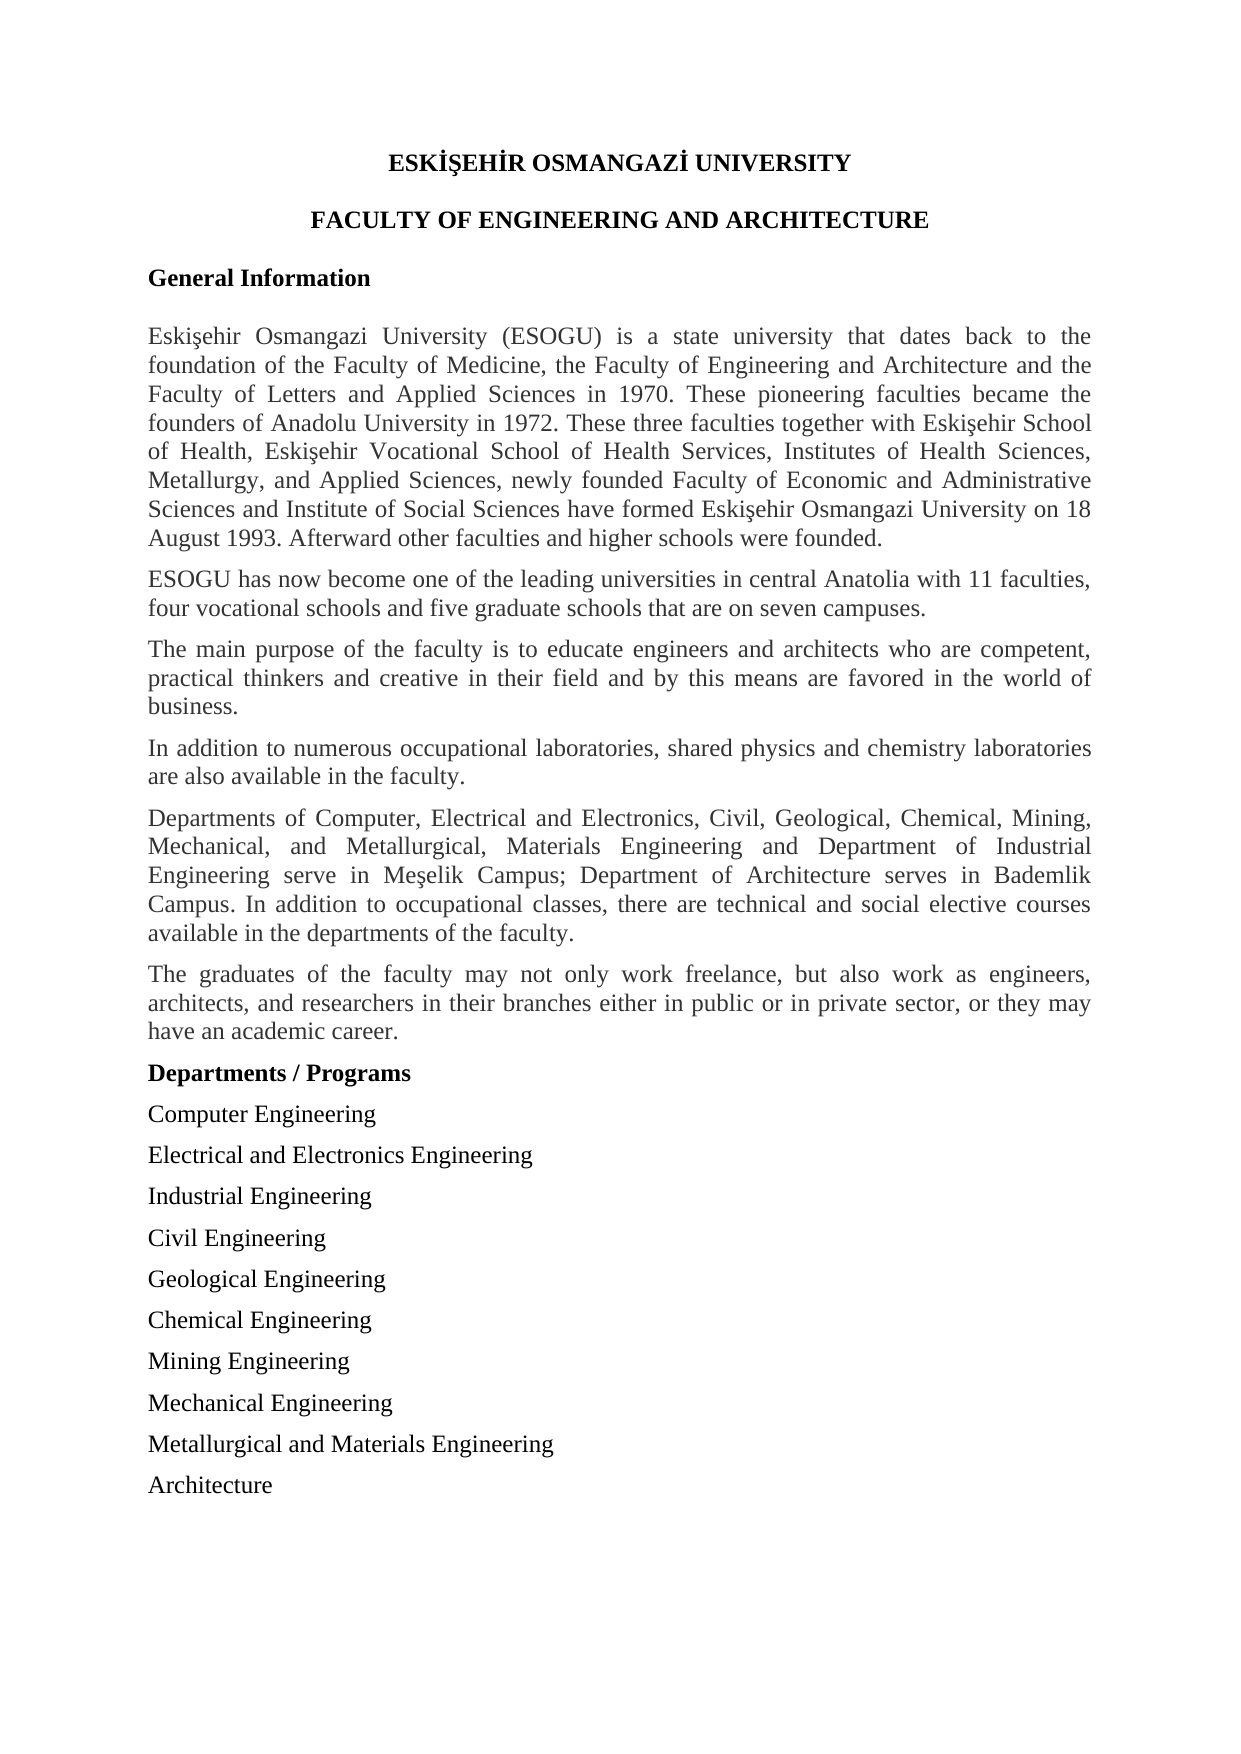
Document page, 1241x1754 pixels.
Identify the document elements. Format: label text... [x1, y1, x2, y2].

text Departments of Computer, Electrical and Electronics, Civil, Geological, Chemical, Mining, Mechanical, and Metallurgical, Materials Engineering and Department of Industrial Engineering serve in Meşelik Campus; Department of Architecture serves in Bademlik Campus. In addition to occupational classes, there are technical and social elective courses available in the departments of the faculty. [148, 803, 1093, 946]
subtitle Departments / Programs [148, 1058, 1093, 1086]
text Mechanical Engineering [148, 1388, 1093, 1416]
text Geological Engineering [148, 1264, 1093, 1293]
text Mining Engineering [148, 1346, 1093, 1375]
text ESOGU has now become one of the leading universities in central Anatolia with 11 faculties, four vocational schools and five graduate schools that are on seven campuses. [148, 564, 1093, 621]
text Electrical and Electronics Engineering [148, 1140, 1093, 1169]
text In addition to numerous occupational laboratories, shared physics and chemistry laboratories are also available in the faculty. [148, 733, 1093, 790]
subtitle FACULTY OF ENGINEERING AND ARCHITECTURE [148, 206, 1093, 234]
text Eskişehir Osmangazi University (ESOGU) is a state university that dates back to the foundation of the Faculty of Medicine, the Faculty of Engineering and Architecture and the Faculty of Letters and Applied Sciences in 1970. These pioneering faculties became the founders of Anadolu University in 1972. These three faculties together with Eskişehir School of Health, Eskişehir Vocational School of Health Services, Institutes of Health Sciences, Metallurgy, and Applied Sciences, newly founded Faculty of Economic and Administrative Sciences and Institute of Social Sciences have formed Eskişehir Osmangazi University on 18 August 1993. Afterward other faculties and higher schools were founded. [148, 321, 1093, 551]
text Chemical Engineering [148, 1305, 1093, 1334]
text Industrial Engineering [148, 1181, 1093, 1210]
text The graduates of the faculty may not only work freelance, but also work as engineers, architects, and researchers in their branches either in public or in private sector, or they may have an academic career. [148, 959, 1093, 1045]
text Civil Engineering [148, 1223, 1093, 1251]
text The main purpose of the faculty is to educate engineers and architects who are competent, practical thinkers and creative in their field and by this means are favored in the world of business. [148, 634, 1093, 720]
title ESKİŞEHİR OSMANGAZİ UNIVERSITY [148, 148, 1093, 176]
subtitle General Information [148, 263, 1093, 292]
text Architecture [148, 1470, 1093, 1499]
text Computer Engineering [148, 1099, 1093, 1128]
text Metallurgical and Materials Engineering [148, 1429, 1093, 1458]
